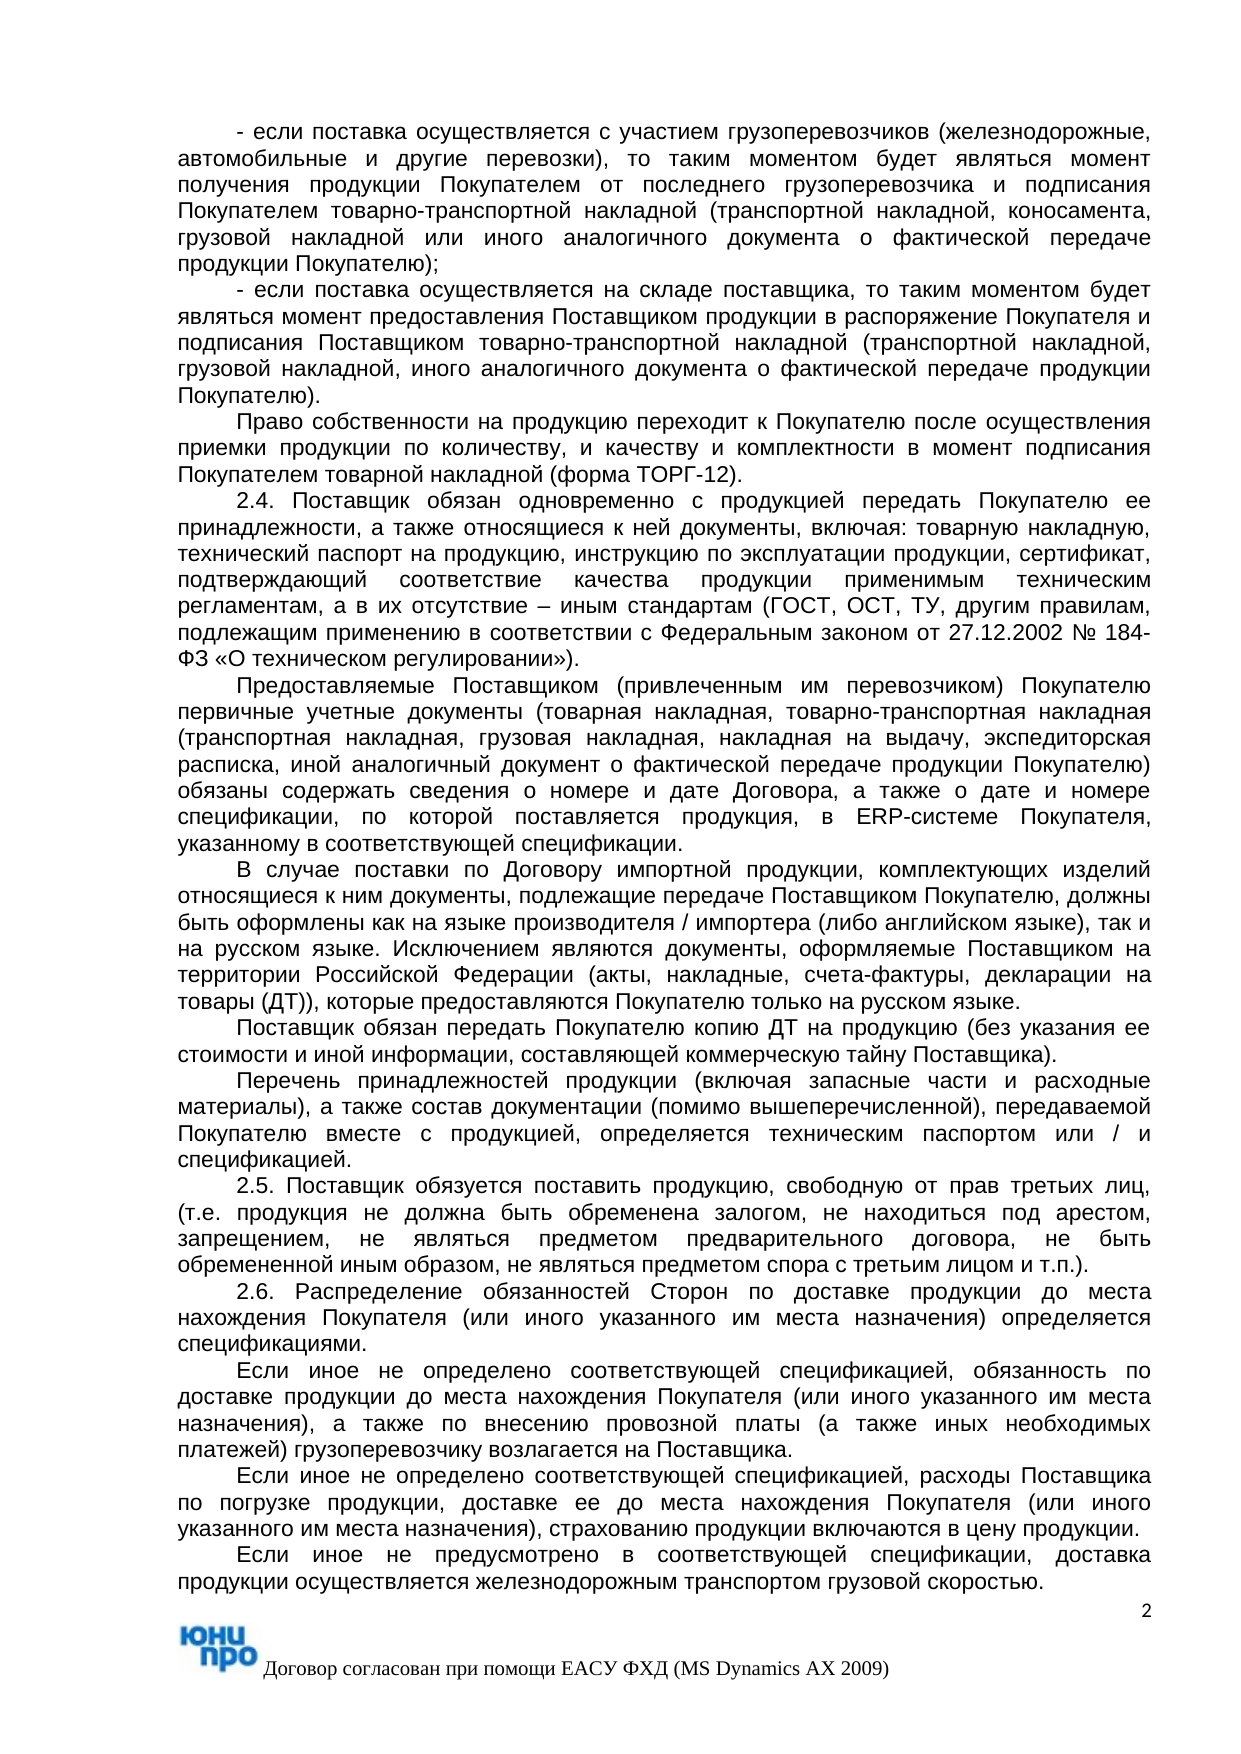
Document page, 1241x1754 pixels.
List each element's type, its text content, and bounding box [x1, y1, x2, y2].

text Поставщик обязан передать Покупателю копию ДТ на продукцию (без указания ее стоимости и иной информации, составляющей коммерческую тайну Поставщика). [177, 1014, 1152, 1067]
text Право собственности на продукцию переходит к Покупателю после осуществления приемки продукции по количеству, и качеству и комплектности в момент подписания Покупателем товарной накладной (форма ТОРГ-12). [177, 408, 1152, 487]
text Если иное не предусмотрено в соответствующей спецификации, доставка продукции осуществляется железнодорожным транспортом грузовой скоростью. [177, 1541, 1152, 1594]
text - если поставка осуществляется на складе поставщика, то таким моментом будет являться момент предоставления Поставщиком продукции в распоряжение Покупателя и подписания Поставщиком товарно-транспортной накладной (транспортной накладной, грузовой накладной, иного аналогичного документа о фактической передаче продукции Покупателю). [177, 276, 1152, 408]
picture [177, 1622, 264, 1676]
text Если иное не определено соответствующей спецификацией, обязанность по доставке продукции до места нахождения Покупателя (или иного указанного им места назначения), а также по внесению провозной платы (а также иных необходимых платежей) грузоперевозчику возлагается на Поставщика. [177, 1357, 1152, 1462]
text 2.5. Поставщик обязуется поставить продукцию, свободную от прав третьих лиц, (т.е. продукция не должна быть обременена залогом, не находиться под арестом, запрещением, не являться предметом предварительного договора, не быть обремененной иным образом, не являться предметом спора с третьим лицом и т.п.). [177, 1172, 1152, 1278]
text 2.6. Распределение обязанностей Сторон по доставке продукции до места нахождения Покупателя (или иного указанного им места назначения) определяется спецификациями. [177, 1278, 1152, 1357]
text Предоставляемые Поставщиком (привлеченным им перевозчиком) Покупателю первичные учетные документы (товарная накладная, товарно-транспортная накладная (транспортная накладная, грузовая накладная, накладная на выдачу, экспедиторская расписка, иной аналогичный документ о фактической передаче продукции Покупателю) обязаны содержать сведения о номере и дате Договора, а также о дате и номере спецификации, по которой поставляется продукция, в ERP-системе Покупателя, указанному в соответствующей спецификации. [177, 672, 1152, 856]
text 2.4. Поставщик обязан одновременно с продукцией передать Покупателю ее принадлежности, а также относящиеся к ней документы, включая: товарную накладную, технический паспорт на продукцию, инструкцию по эксплуатации продукции, сертификат, подтверждающий соответствие качества продукции применимым техническим регламентам, а в их отсутствие – иным стандартам (ГОСТ, ОСТ, ТУ, другим правилам, подлежащим применению в соответствии с Федеральным законом от 27.12.2002 № 184-ФЗ «О техническом регулировании»). [177, 487, 1152, 672]
text Перечень принадлежностей продукции (включая запасные части и расходные материалы), а также состав документации (помимо вышеперечисленной), передаваемой Покупателю вместе с продукцией, определяется техническим паспортом или / и спецификацией. [177, 1067, 1152, 1172]
text Если иное не определено соответствующей спецификацией, расходы Поставщика по погрузке продукции, доставке ее до места нахождения Покупателя (или иного указанного им места назначения), страхованию продукции включаются в цену продукции. [177, 1462, 1152, 1541]
text - если поставка осуществляется с участием грузоперевозчиков (железнодорожные, автомобильные и другие перевозки), то таким моментом будет являться момент получения продукции Покупателем от последнего грузоперевозчика и подписания Покупателем товарно-транспортной накладной (транспортной накладной, коносамента, грузовой накладной или иного аналогичного документа о фактической передаче продукции Покупателю); [177, 118, 1152, 276]
text В случае поставки по Договору импортной продукции, комплектующих изделий относящиеся к ним документы, подлежащие передаче Поставщиком Покупателю, должны быть оформлены как на языке производителя / импортера (либо английском языке), так и на русском языке. Исключением являются документы, оформляемые Поставщиком на территории Российской Федерации (акты, накладные, счета-фактуры, декларации на товары (ДТ)), которые предоставляются Покупателю только на русском языке. [177, 856, 1152, 1014]
